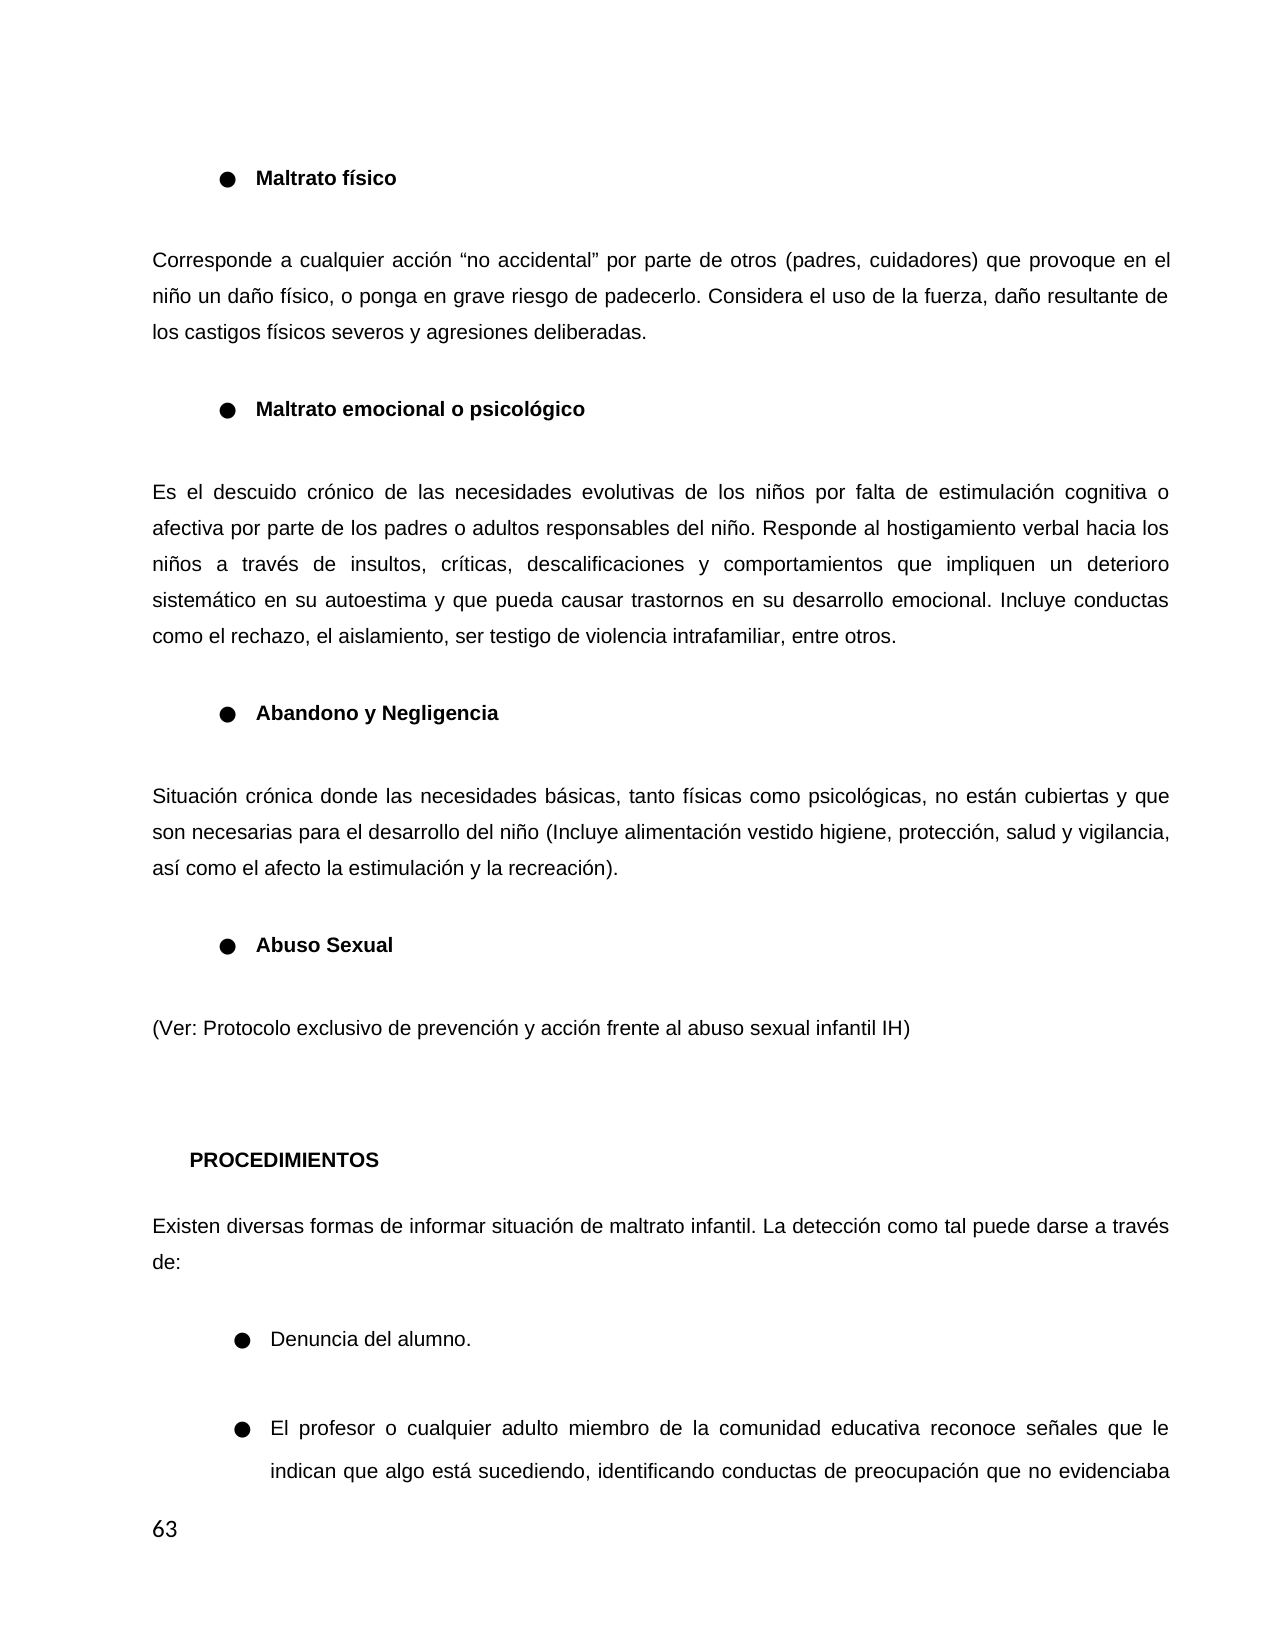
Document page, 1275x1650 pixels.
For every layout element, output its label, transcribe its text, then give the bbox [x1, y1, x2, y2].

list Maltrato emocional o psicológico [218, 386, 1098, 429]
list Denuncia del alumno. [233, 1315, 1171, 1358]
list Abuso Sexual [218, 922, 1171, 964]
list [233, 1404, 1171, 1483]
text Corresponde a cualquier acción “no accidental” por parte de otros (padres, cuidadores) que provoque en el niño un daño físico, o ponga en grave riesgo de padecerlo. Considera el uso de la fuerza, daño resultante de los castigos físicos severos y agresiones deliberadas. [152, 248, 1171, 344]
text Situación crónica donde las necesidades básicas, tanto físicas como psicológicas, no están cubiertas y que son necesarias para el desarrollo del niño (Incluye alimentación vestido higiene, protección, salud y vigilancia, así como el afecto la estimulación y la recreación). [152, 784, 1171, 880]
text Existen diversas formas de informar situación de maltrato infantil. La detección como tal puede darse a través de: [152, 1213, 1171, 1273]
list Maltrato físico [218, 154, 1098, 197]
text Es el descuido crónico de las necesidades evolutivas de los niños por falta de estimulación cognitiva o afectiva por parte de los padres o adultos responsables del niño. Responde al hostigamiento verbal hacia los niños a través de insultos, críticas, descalificaciones y comportamientos que impliquen un deterioro sistemático en su autoestima y que pueda causar trastornos en su desarrollo emocional. Incluye conductas como el rechazo, el aislamiento, ser testigo de violencia intrafamiliar, entre otros. [152, 480, 1171, 648]
text PROCEDIMIENTOS [189, 1148, 1098, 1172]
list Abandono y Negligencia [218, 690, 1098, 732]
text (Ver: Protocolo exclusivo de prevención y acción frente al abuso sexual infantil IH) [152, 1016, 1171, 1040]
